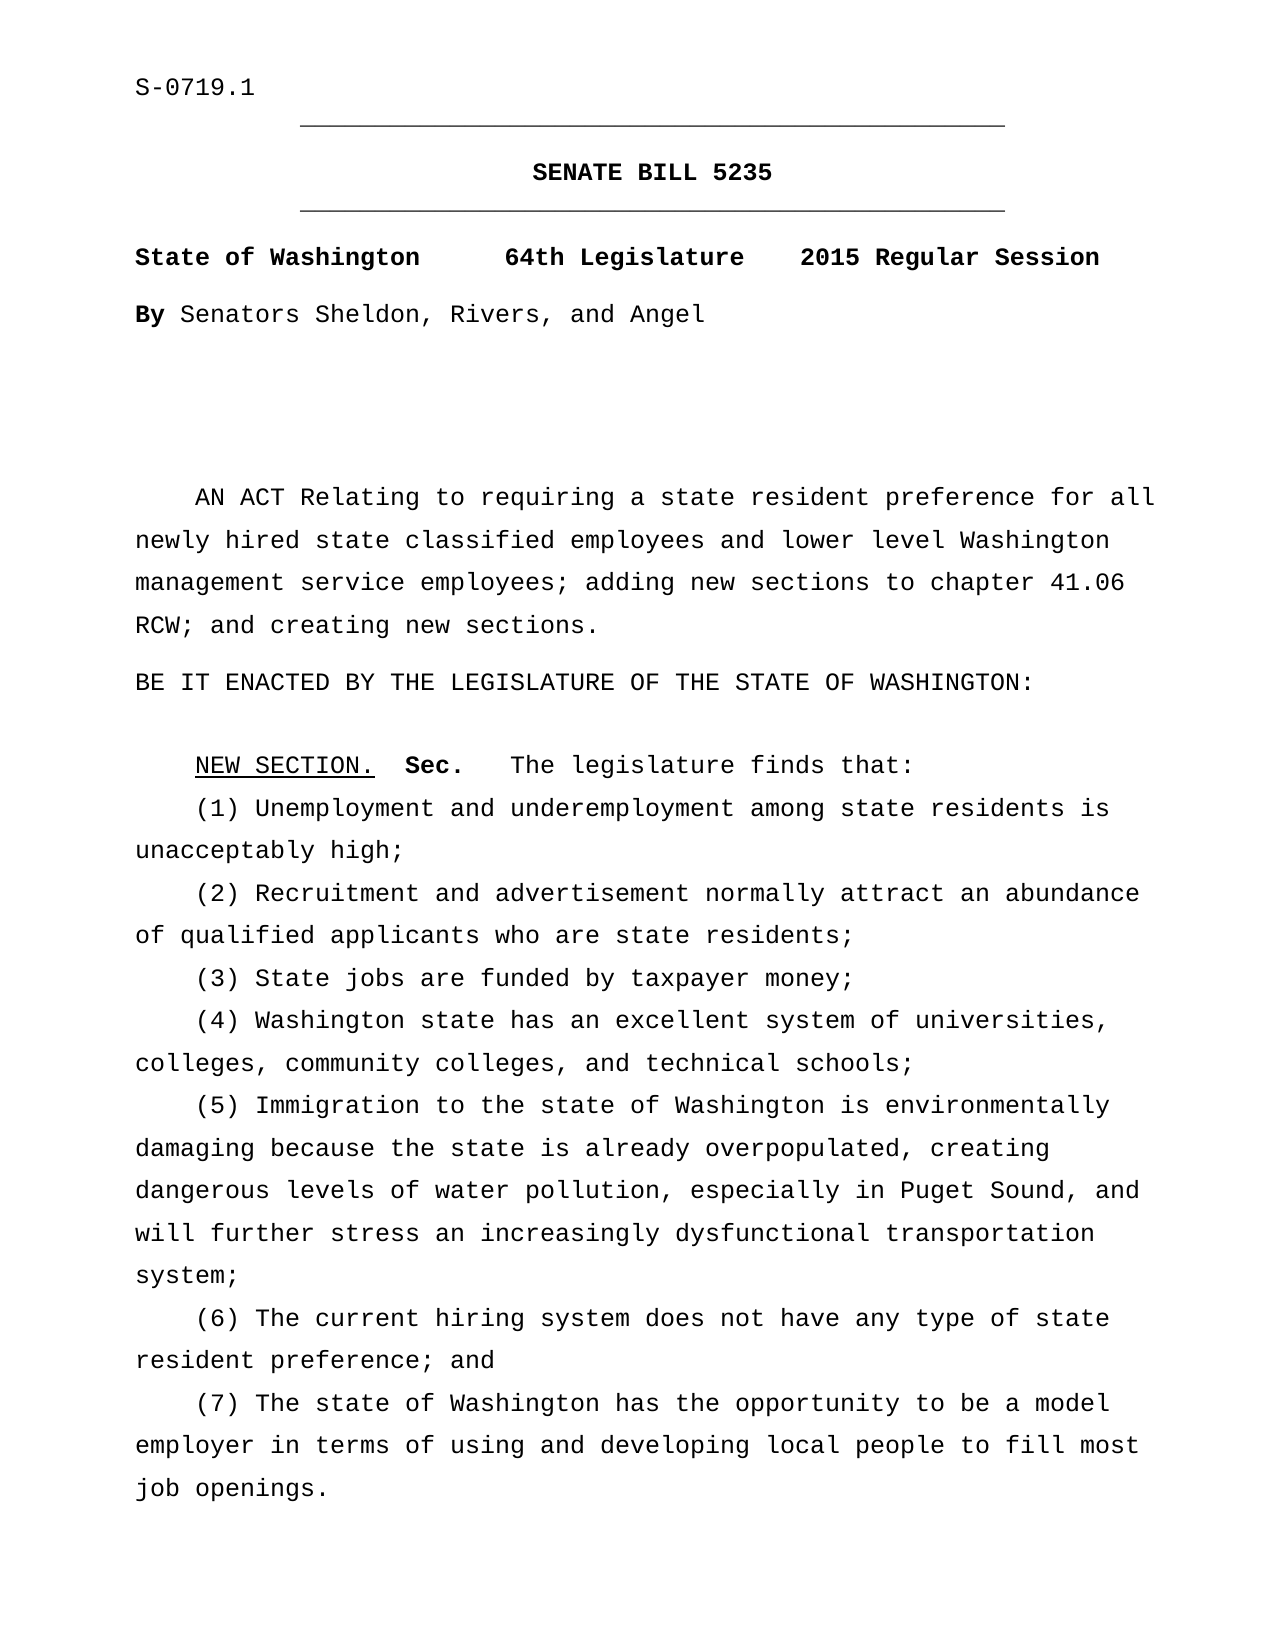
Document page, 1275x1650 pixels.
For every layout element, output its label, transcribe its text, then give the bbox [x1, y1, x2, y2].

text (1) Unemployment and underemployment among state residents is unacceptably high; [135, 782, 1170, 867]
text (3) State jobs are funded by taxpayer money; [135, 952, 1170, 995]
text S-0719.1 [135, 75, 1170, 103]
text State of Washington 64th Legislature 2015 Regular Session [135, 245, 1170, 273]
text NEW SECTION. Sec. The legislature finds that: [135, 740, 1170, 782]
text _______________________________________________ [135, 103, 1170, 132]
text _______________________________________________ [135, 188, 1170, 217]
text By Senators Sheldon, Rivers, and Angel [135, 302, 1170, 330]
text (4) Washington state has an excellent system of universities, colleges, community colleges, and technical schools; [135, 995, 1170, 1080]
text (7) The state of Washington has the opportunity to be a model employer in terms of using and developing local people to fill most job openings. [135, 1377, 1170, 1505]
text (2) Recruitment and advertisement normally attract an abundance of qualified applicants who are state residents; [135, 867, 1170, 952]
text (6) The current hiring system does not have any type of state resident preference; and [135, 1292, 1170, 1377]
text BE IT ENACTED BY THE LEGISLATURE OF THE STATE OF WASHINGTON: [135, 670, 1170, 698]
text AN ACT Relating to requiring a state resident preference for all newly hired state classified employees and lower level Washington management service employees; adding new sections to chapter 41.06 RCW; and creating new sections. [135, 472, 1170, 642]
text SENATE BILL 5235 [135, 160, 1170, 188]
text (5) Immigration to the state of Washington is environmentally damaging because the state is already overpopulated, creating dangerous levels of water pollution, especially in Puget Sound, and will further stress an increasingly dysfunctional transportation system; [135, 1080, 1170, 1292]
